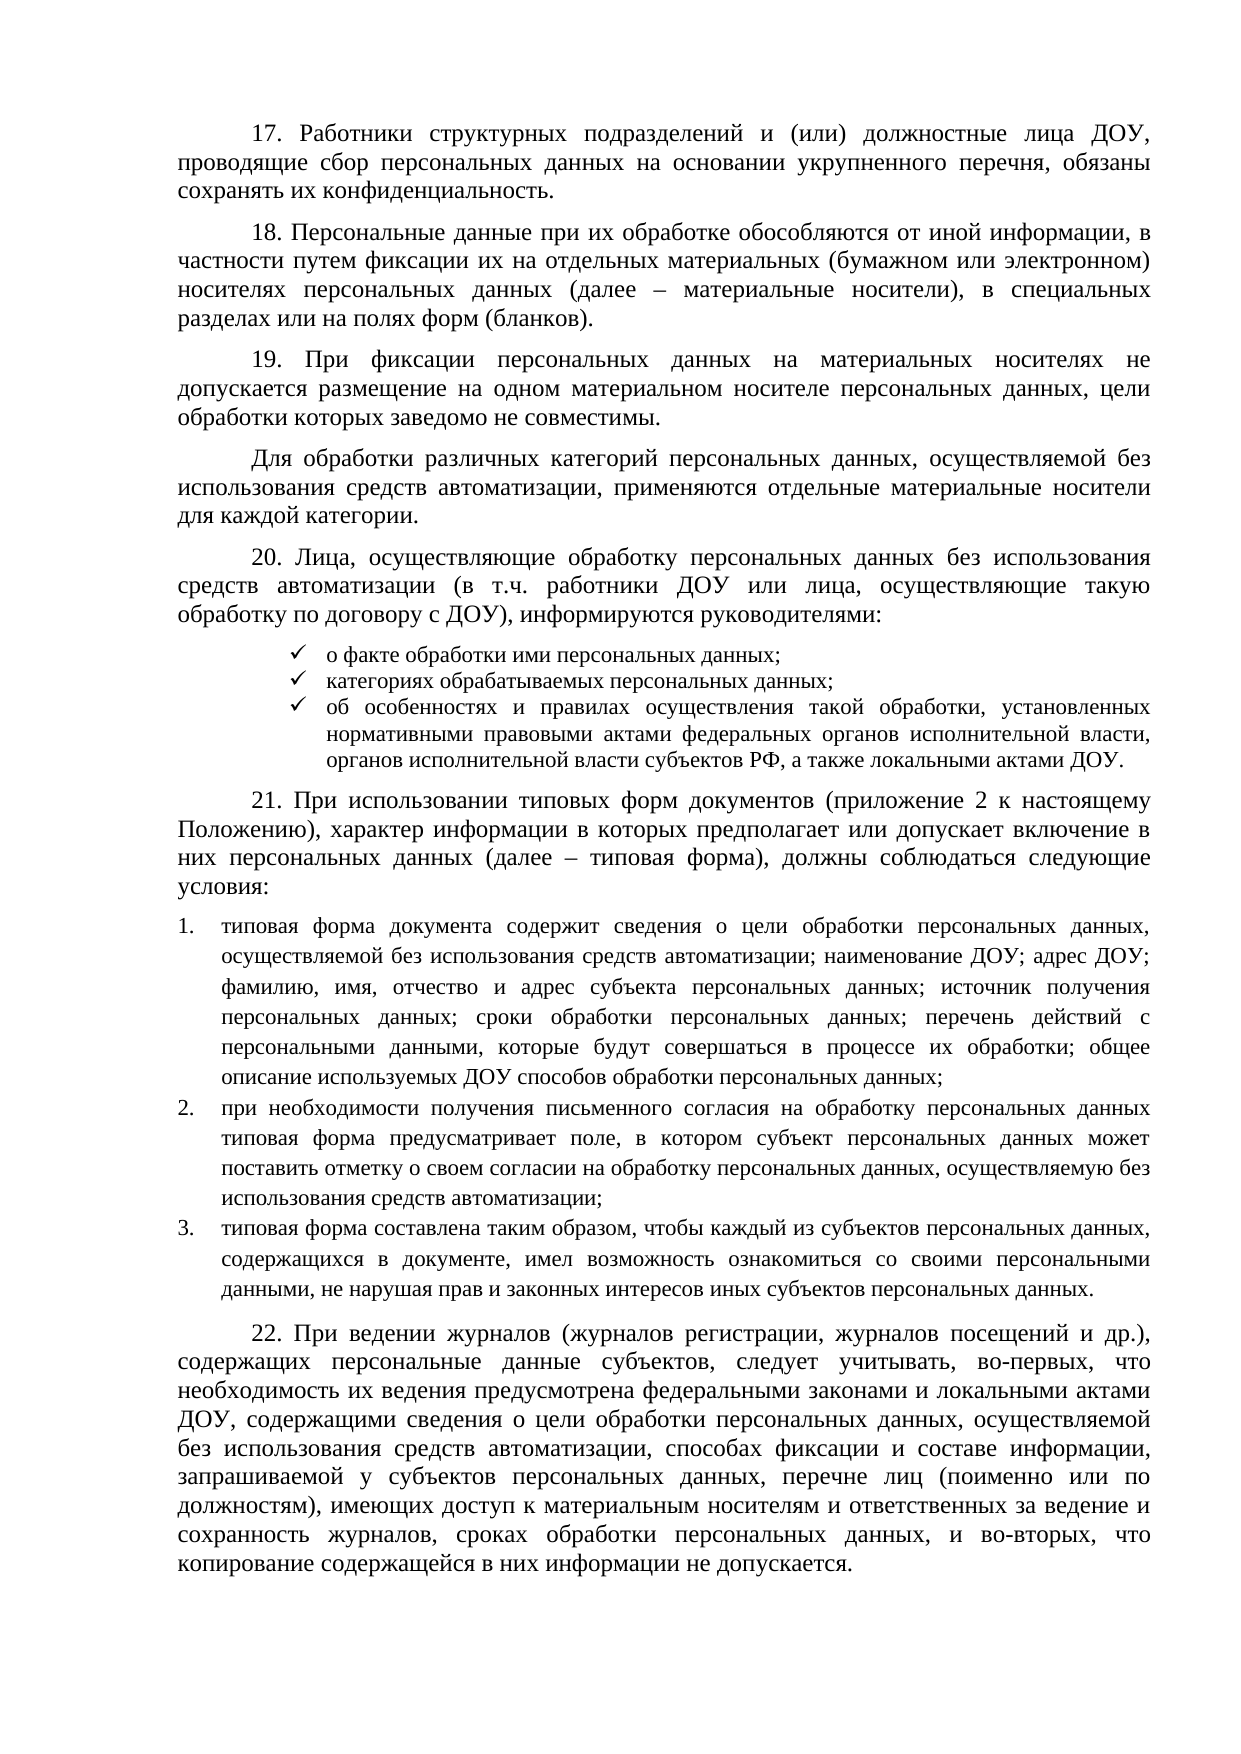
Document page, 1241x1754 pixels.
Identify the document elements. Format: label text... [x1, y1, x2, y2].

text 19. При фиксации персональных данных на материальных носителях не допускается размещение на одном материальном носителе персональных данных, цели обработки которых заведомо не совместимы. [177, 344, 1152, 431]
text 21. При использовании типовых форм документов (приложение 2 к настоящему Положению), характер информации в которых предполагает или допускает включение в них персональных данных (далее – типовая форма), должны соблюдаться следующие условия: [177, 785, 1152, 900]
text 17. Работники структурных подразделений и (или) должностные лица ДОУ, проводящие сбор персональных данных на основании укрупненного перечня, обязаны сохранять их конфиденциальность. [177, 118, 1152, 204]
text Для обработки различных категорий персональных данных, осуществляемой без использования средств автоматизации, применяются отдельные материальные носители для каждой категории. [177, 443, 1152, 529]
list типовая форма документа содержит сведения о цели обработки персональных данных, осуществляемой без использования средств автоматизации; наименование ДОУ; адрес ДОУ; фамилию, имя, отчество и адрес субъекта персональных данных; источник получения персональных данных; сроки обработки персональных данных; перечень действий с персональными данными, которые будут совершаться в процессе их обработки; общее описание используемых ДОУ способов обработки персональных данных; [177, 912, 1152, 1090]
list о факте обработки ими персональных данных; [288, 641, 1152, 667]
text 20. Лица, осуществляющие обработку персональных данных без использования средств автоматизации (в т.ч. работники ДОУ или лица, осуществляющие такую обработку по договору с ДОУ), информируются руководителями: [177, 542, 1152, 628]
list категориях обрабатываемых персональных данных; [288, 667, 1152, 693]
text 22. При ведении журналов (журналов регистрации, журналов посещений и др.), содержащих персональные данные субъектов, следует учитывать, во-первых, что необходимость их ведения предусмотрена федеральными законами и локальными актами ДОУ, содержащими сведения о цели обработки персональных данных, осуществляемой без использования средств автоматизации, способах фиксации и составе информации, запрашиваемой у субъектов персональных данных, перечне лиц (поименно или по должностям), имеющих доступ к материальным носителям и ответственных за ведение и сохранность журналов, сроках обработки персональных данных, и во-вторых, что копирование содержащейся в них информации не допускается. [177, 1318, 1152, 1576]
list об особенностях и правилах осуществления такой обработки, установленных нормативными правовыми актами федеральных органов исполнительной власти, органов исполнительной власти субъектов РФ, а также локальными актами ДОУ. [288, 693, 1152, 772]
text 18. Персональные данные при их обработке обособляются от иной информации, в частности путем фиксации их на отдельных материальных (бумажном или электронном) носителях персональных данных (далее – материальные носители), в специальных разделах или на полях форм (бланков). [177, 217, 1152, 332]
list типовая форма составлена таким образом, чтобы каждый из субъектов персональных данных, содержащихся в документе, имел возможность ознакомиться со своими персональными данными, не нарушая прав и законных интересов иных субъектов персональных данных. [177, 1214, 1152, 1301]
list при необходимости получения письменного согласия на обработку персональных данных типовая форма предусматривает поле, в котором субъект персональных данных может поставить отметку о своем согласии на обработку персональных данных, осуществляемую без использования средств автоматизации; [177, 1094, 1152, 1211]
